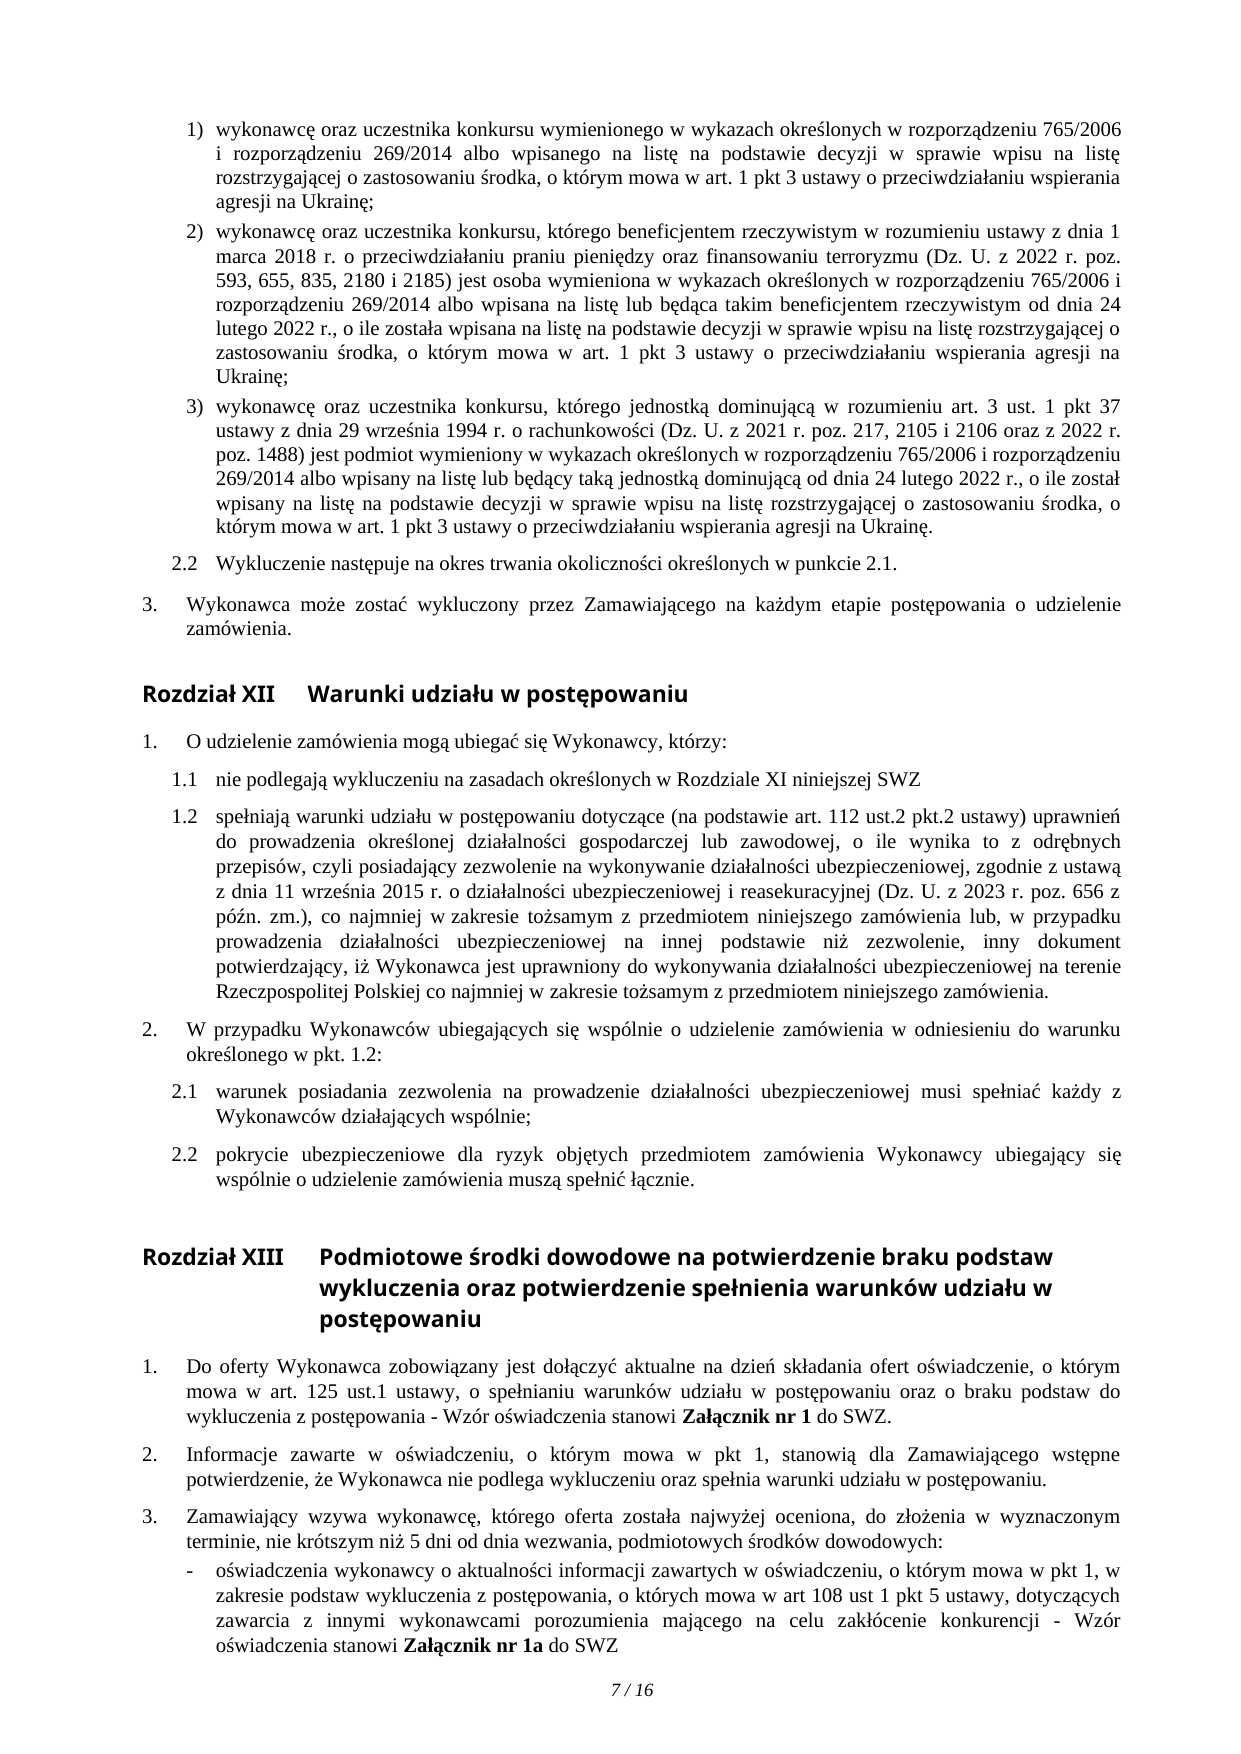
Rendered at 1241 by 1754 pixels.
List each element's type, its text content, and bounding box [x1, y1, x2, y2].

text 3. Zamawiający wzywa wykonawcę, którego oferta została najwyżej oceniona, do złożenia w wyznaczonym terminie, nie krótszym niż 5 dni od dnia wezwania, podmiotowych środków dowodowych: [142, 1503, 1122, 1553]
text Rozdział XII Warunki udziału w postępowaniu [142, 678, 1122, 709]
text 1) wykonawcę oraz uczestnika konkursu wymienionego w wykazach określonych w rozporządzeniu 765/2006 i rozporządzeniu 269/2014 albo wpisanego na listę na podstawie decyzji w sprawie wpisu na listę rozstrzygającej o zastosowaniu środka, o którym mowa w art. 1 pkt 3 ustawy o przeciwdziałaniu wspierania agresji na Ukrainę; [186, 117, 1122, 213]
text 2.2 pokrycie ubezpieczeniowe dla ryzyk objętych przedmiotem zamówienia Wykonawcy ubiegający się wspólnie o udzielenie zamówienia muszą spełnić łącznie. [171, 1141, 1122, 1191]
text 1.2 spełniają warunki udziału w postępowaniu dotyczące (na podstawie art. 112 ust.2 pkt.2 ustawy) uprawnień do prowadzenia określonej działalności gospodarczej lub zawodowej, o ile wynika to z odrębnych przepisów, czyli posiadający zezwolenie na wykonywanie działalności ubezpieczeniowej, zgodnie z ustawą z dnia 11 września 2015 r. o działalności ubezpieczeniowej i reasekuracyjnej (Dz. U. z 2023 r. poz. 656 z późn. zm.), co najmniej w zakresie tożsamym z przedmiotem niniejszego zamówienia lub, w przypadku prowadzenia działalności ubezpieczeniowej na innej podstawie niż zezwolenie, inny dokument potwierdzający, iż Wykonawca jest uprawniony do wykonywania działalności ubezpieczeniowej na terenie Rzeczpospolitej Polskiej co najmniej w zakresie tożsamym z przedmiotem niniejszego zamówienia. [171, 803, 1122, 1003]
text 2.1 warunek posiadania zezwolenia na prowadzenie działalności ubezpieczeniowej musi spełniać każdy z Wykonawców działających wspólnie; [171, 1078, 1122, 1128]
text - oświadczenia wykonawcy o aktualności informacji zawartych w oświadczeniu, o którym mowa w pkt 1, w zakresie podstaw wykluczenia z postępowania, o których mowa w art 108 ust 1 pkt 5 ustawy, dotyczących zawarcia z innymi wykonawcami porozumienia mającego na celu zakłócenie konkurencji - Wzór oświadczenia stanowi Załącznik nr 1a do SWZ [186, 1557, 1122, 1657]
text 1.1 nie podlegają wykluczeniu na zasadach określonych w Rozdziale XI niniejszej SWZ [171, 766, 1122, 791]
text 2. Informacje zawarte w oświadczeniu, o którym mowa w pkt 1, stanowią dla Zamawiającego wstępne potwierdzenie, że Wykonawca nie podlega wykluczeniu oraz spełnia warunki udziału w postępowaniu. [142, 1441, 1122, 1491]
text 3) wykonawcę oraz uczestnika konkursu, którego jednostką dominującą w rozumieniu art. 3 ust. 1 pkt 37 ustawy z dnia 29 września 1994 r. o rachunkowości (Dz. U. z 2021 r. poz. 217, 2105 i 2106 oraz z 2022 r. poz. 1488) jest podmiot wymieniony w wykazach określonych w rozporządzeniu 765/2006 i rozporządzeniu 269/2014 albo wpisany na listę lub będący taką jednostką dominującą od dnia 24 lutego 2022 r., o ile został wpisany na listę na podstawie decyzji w sprawie wpisu na listę rozstrzygającej o zastosowaniu środka, o którym mowa w art. 1 pkt 3 ustawy o przeciwdziałaniu wspierania agresji na Ukrainę. [186, 394, 1122, 538]
text 1. O udzielenie zamówienia mogą ubiegać się Wykonawcy, którzy: [142, 728, 1122, 753]
text 2. W przypadku Wykonawców ubiegających się wspólnie o udzielenie zamówienia w odniesieniu do warunku określonego w pkt. 1.2: [142, 1016, 1122, 1066]
text 1. Do oferty Wykonawca zobowiązany jest dołączyć aktualne na dzień składania ofert oświadczenie, o którym mowa w art. 125 ust.1 ustawy, o spełnianiu warunków udziału w postępowaniu oraz o braku podstaw do wykluczenia z postępowania - Wzór oświadczenia stanowi Załącznik nr 1 do SWZ. [142, 1353, 1122, 1428]
text 2.2 Wykluczenie następuje na okres trwania okoliczności określonych w punkcie 2.1. [171, 551, 1122, 575]
text 2) wykonawcę oraz uczestnika konkursu, którego beneficjentem rzeczywistym w rozumieniu ustawy z dnia 1 marca 2018 r. o przeciwdziałaniu praniu pieniędzy oraz finansowaniu terroryzmu (Dz. U. z 2022 r. poz. 593, 655, 835, 2180 i 2185) jest osoba wymieniona w wykazach określonych w rozporządzeniu 765/2006 i rozporządzeniu 269/2014 albo wpisana na listę lub będąca takim beneficjentem rzeczywistym od dnia 24 lutego 2022 r., o ile została wpisana na listę na podstawie decyzji w sprawie wpisu na listę rozstrzygającej o zastosowaniu środka, o którym mowa w art. 1 pkt 3 ustawy o przeciwdziałaniu wspierania agresji na Ukrainę; [186, 219, 1122, 388]
text 3. Wykonawca może zostać wykluczony przez Zamawiającego na każdym etapie postępowania o udzielenie zamówienia. [142, 592, 1122, 640]
text Rozdział XIII Podmiotowe środki dowodowe na potwierdzenie braku podstaw wykluczenia oraz potwierdzenie spełnienia warunków udziału w postępowaniu [142, 1241, 1122, 1334]
